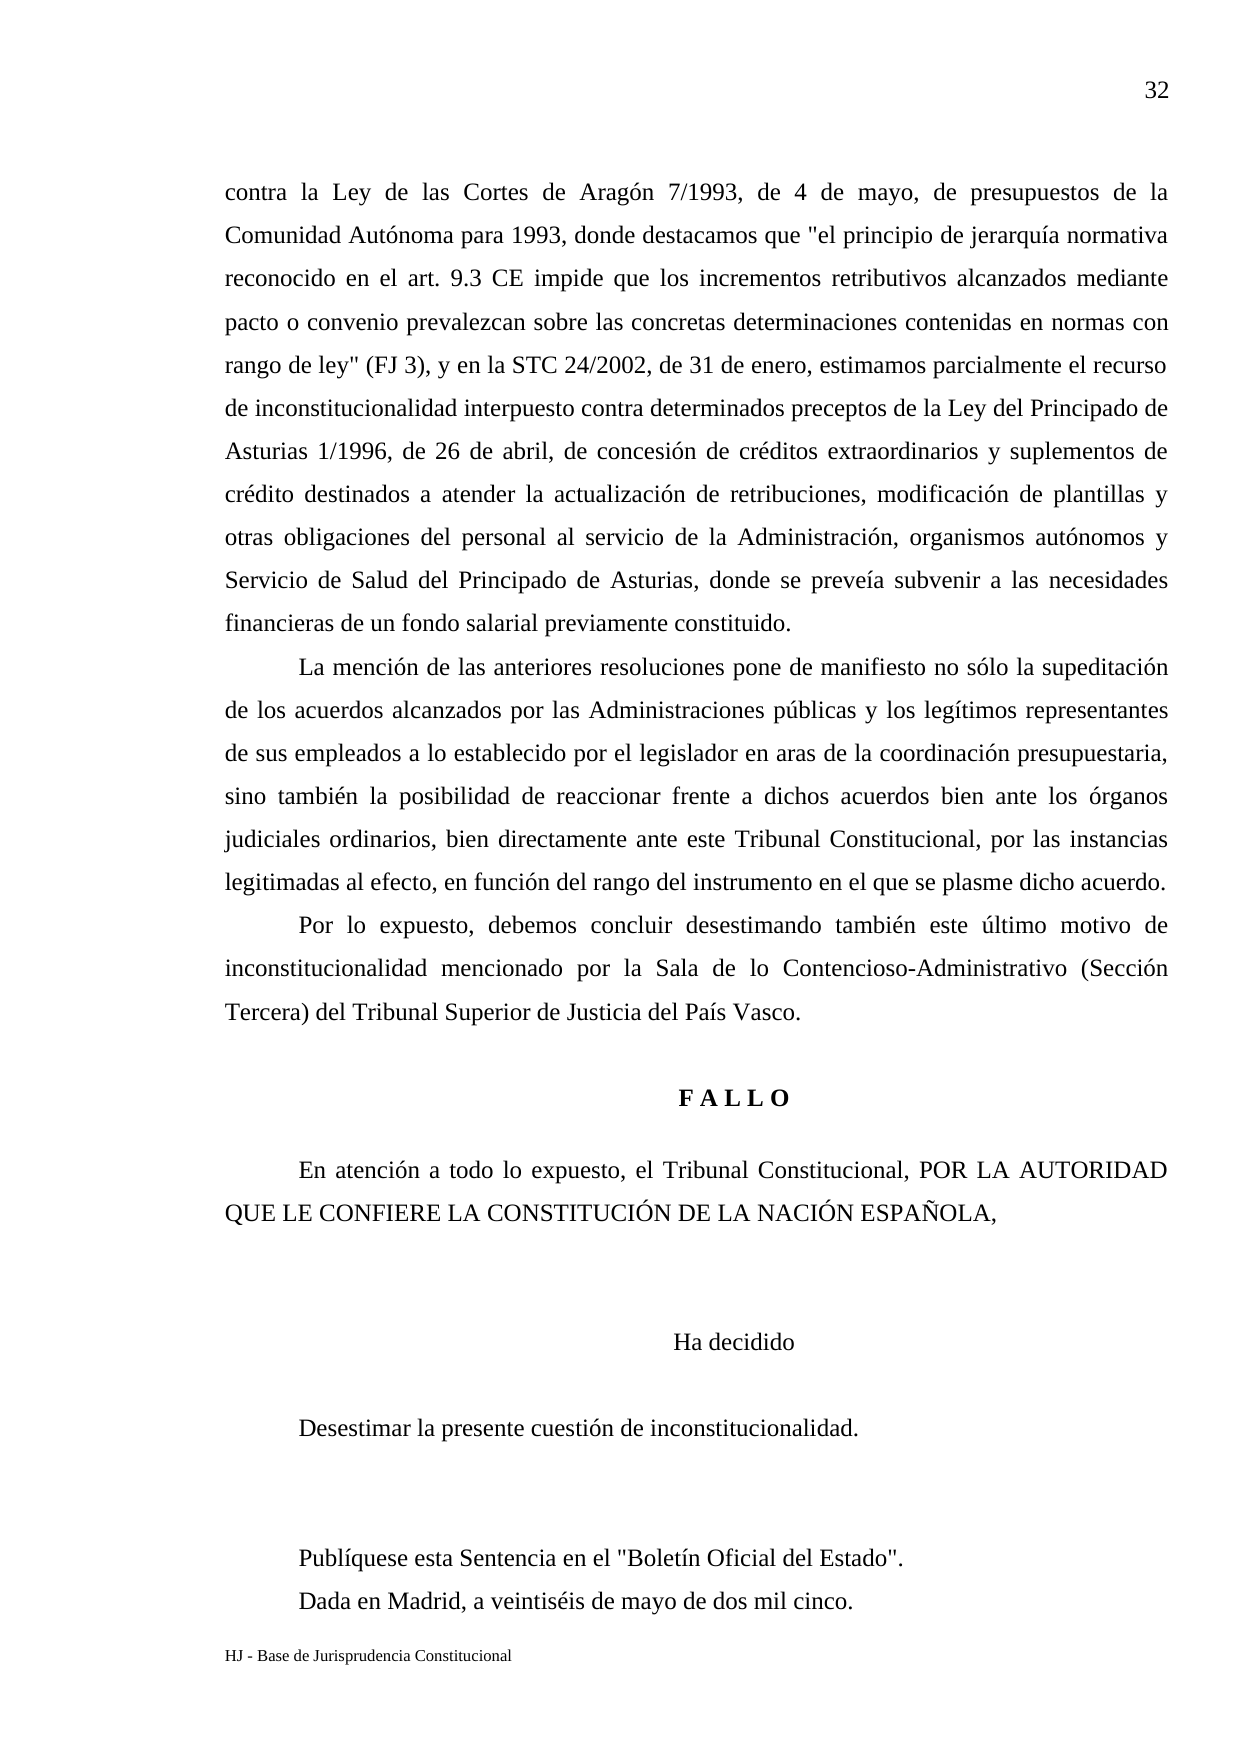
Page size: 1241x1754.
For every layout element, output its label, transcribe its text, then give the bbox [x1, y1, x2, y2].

text Dada en Madrid, a veintiséis de mayo de dos mil cinco. [224, 1586, 1169, 1615]
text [224, 177, 1169, 637]
text La mención de las anteriores resoluciones pone de manifiesto no sólo la supeditación de los acuerdos alcanzados por las Administraciones públicas y los legítimos representantes de sus empleados a lo establecido por el legislador en aras de la coordinación presupuestaria, sino también la posibilidad de reaccionar frente a dichos acuerdos bien ante los órganos judiciales ordinarios, bien directamente ante este Tribunal Constitucional, por las instancias legitimadas al efecto, en función del rango del instrumento en el que se plasme dicho acuerdo. [224, 652, 1169, 896]
text En atención a todo lo expuesto, el Tribunal Constitucional, POR LA AUTORIDAD QUE LE CONFIERE LA CONSTITUCIÓN DE LA NACIÓN ESPAÑOLA, [224, 1155, 1169, 1227]
subtitle F A L L O [224, 1083, 1169, 1112]
text Desestimar la presente cuestión de inconstitucionalidad. [224, 1413, 1169, 1442]
text Publíquese esta Sentencia en el "Boletín Oficial del Estado". [224, 1543, 1169, 1572]
text Ha decidido [224, 1327, 1169, 1356]
text Por lo expuesto, debemos concluir desestimando también este último motivo de inconstitucionalidad mencionado por la Sala de lo Contencioso-Administrativo (Sección Tercera) del Tribunal Superior de Justicia del País Vasco. [224, 910, 1169, 1025]
